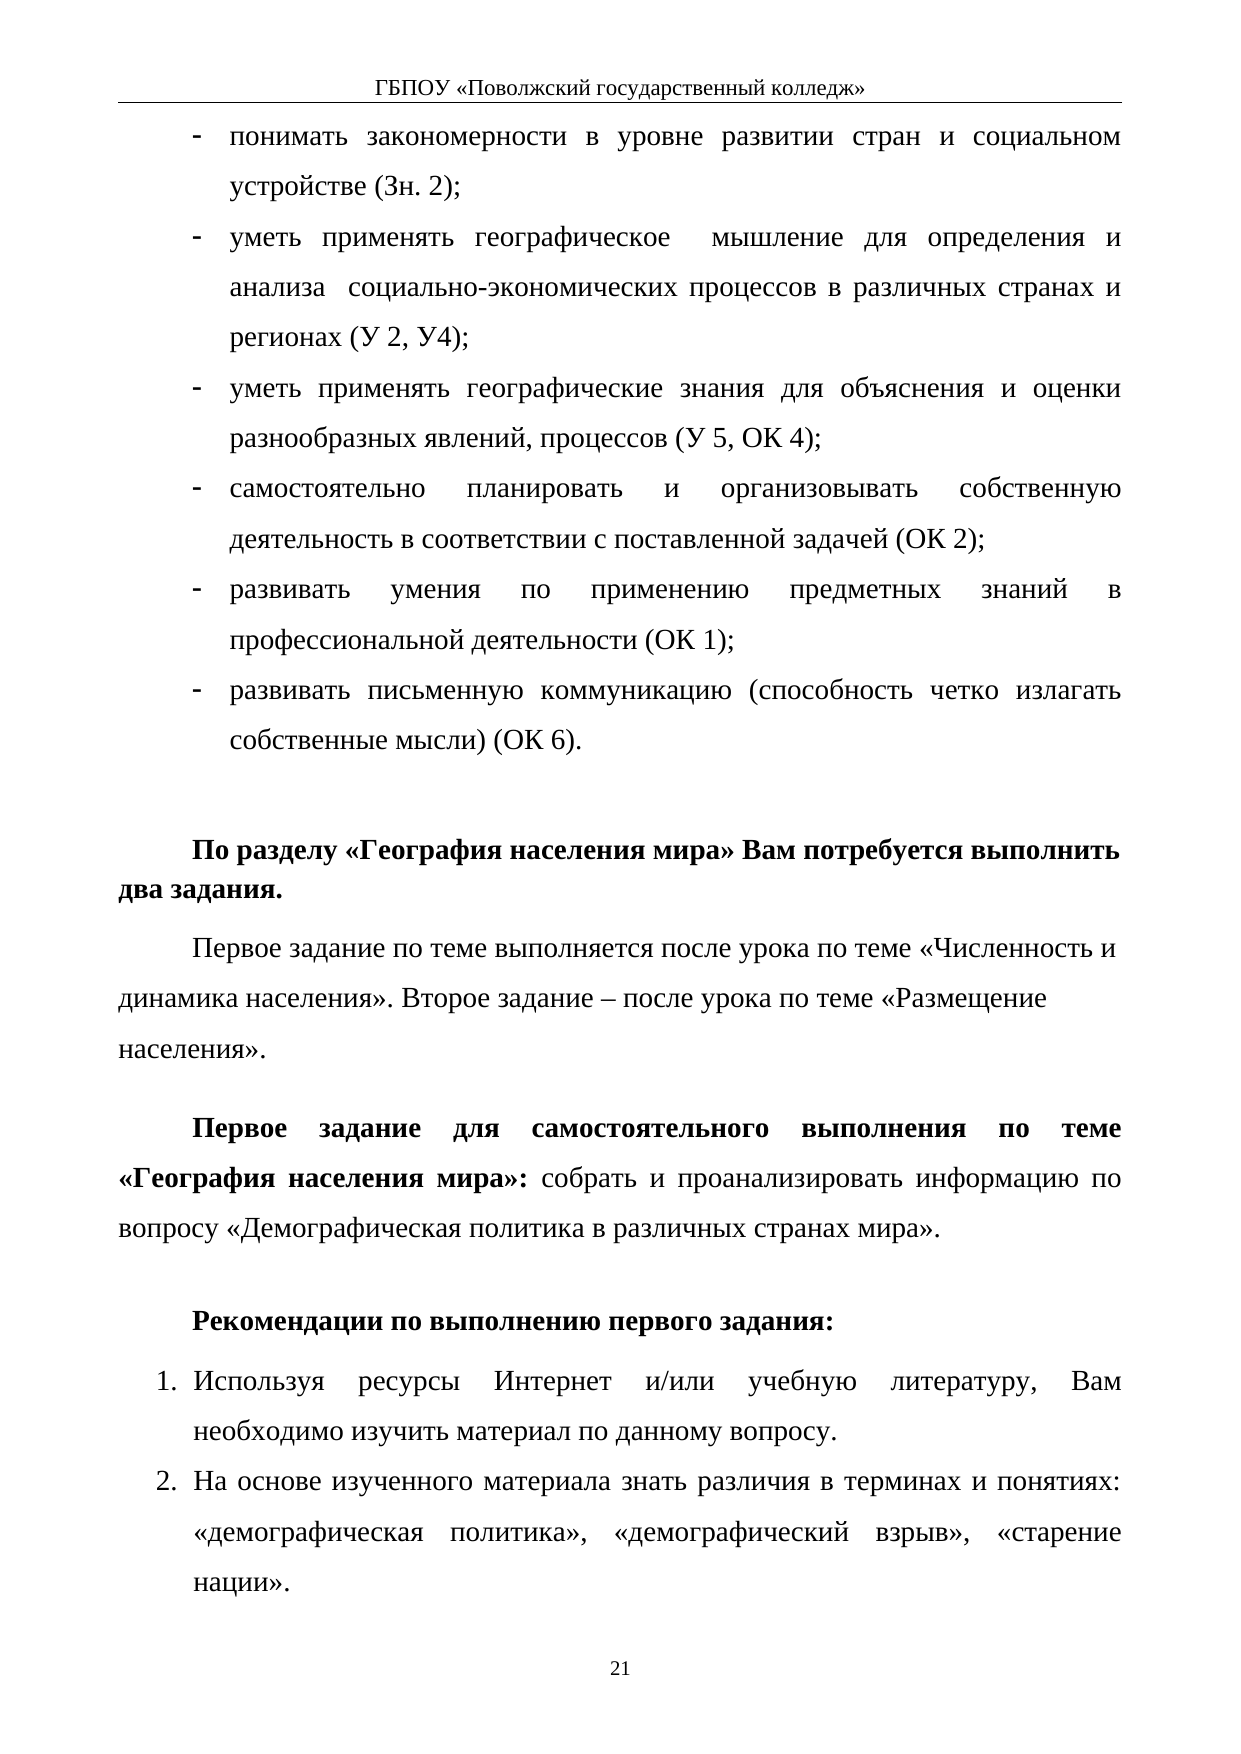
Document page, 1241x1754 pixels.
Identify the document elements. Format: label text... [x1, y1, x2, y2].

text Первое задание по теме выполняется после урока по теме «Численность и динамика населения». Второе задание – после урока по теме «Размещение населения». [118, 930, 1122, 1064]
list Используя ресурсы Интернет и/или учебную литературу, Вам необходимо изучить материал по данному вопросу. [156, 1363, 1122, 1447]
list развивать письменную коммуникацию (способность четко излагать собственные мысли) (ОК 6). [192, 672, 1122, 756]
list уметь применять географические знания для объяснения и оценки разнообразных явлений, процессов (У 5, ОК 4); [192, 370, 1122, 454]
list На основе изученного материала знать различия в терминах и понятиях: «демографическая политика», «демографический взрыв», «старение нации». [156, 1463, 1122, 1598]
list развивать умения по применению предметных знаний в профессиональной деятельности (ОК 1); [192, 571, 1122, 655]
text Рекомендации по выполнению первого задания: [118, 1303, 1122, 1337]
list уметь применять географическое мышление для определения и анализа социально-экономических процессов в различных странах и регионах (У 2, У4); [192, 219, 1122, 353]
text Первое задание для самостоятельного выполнения по теме «География населения мира»: собрать и проанализировать информацию по вопросу «Демографическая политика в различных странах мира». [118, 1110, 1122, 1244]
list понимать закономерности в уровне развитии стран и социальном устройстве (Зн. 2); [192, 118, 1122, 202]
text По разделу «География населения мира» Вам потребуется выполнить два задания. [118, 832, 1122, 904]
list самостоятельно планировать и организовывать собственную деятельность в соответствии с поставленной задачей (ОК 2); [192, 471, 1122, 554]
